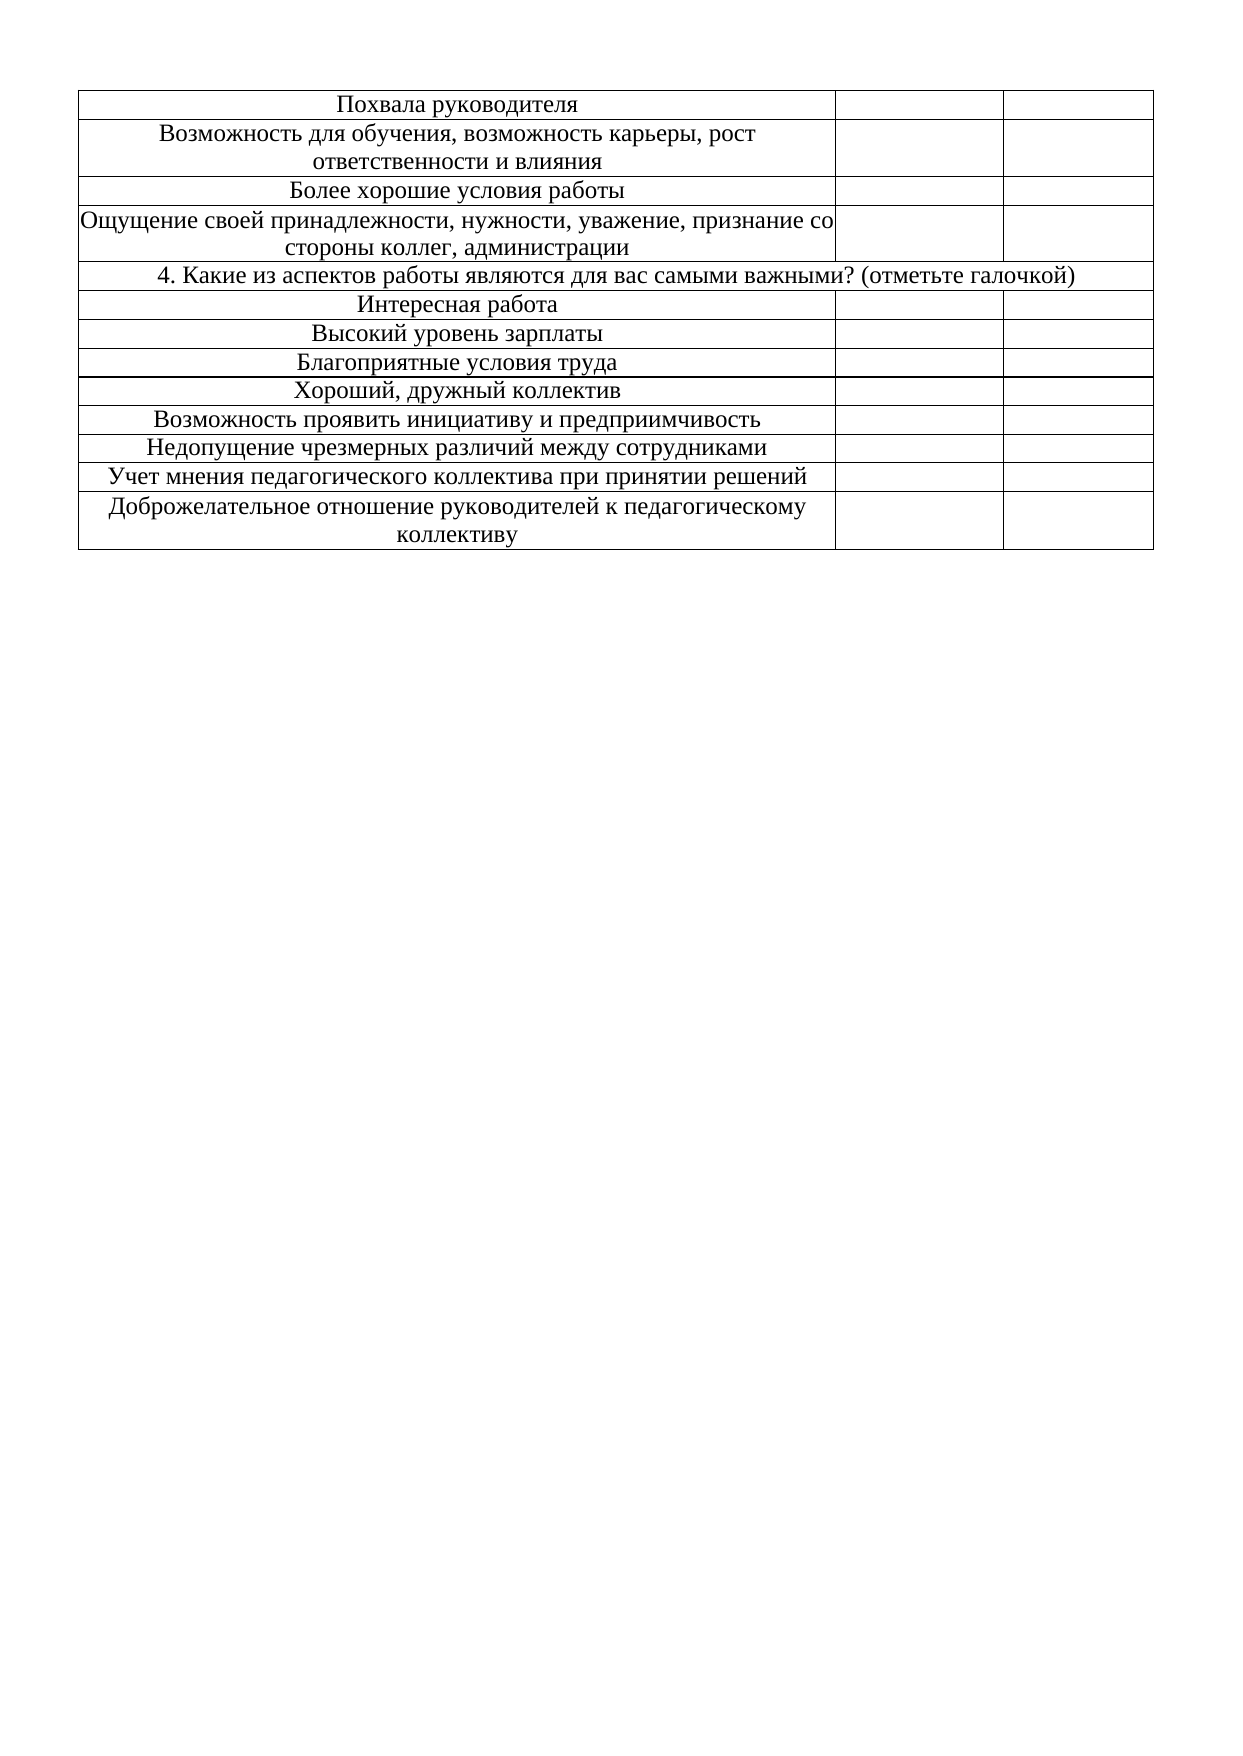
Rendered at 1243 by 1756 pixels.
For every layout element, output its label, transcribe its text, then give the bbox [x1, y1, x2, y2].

table_cell Хороший, дружный коллектив [79, 378, 835, 405]
table_cell [1004, 320, 1153, 347]
table_cell Ощущение своей принадлежности, нужности, уважение, признание со стороны коллег, администрации [79, 206, 835, 261]
table_cell [1004, 378, 1153, 405]
table_cell Похвала руководителя [79, 91, 835, 118]
table_cell Доброжелательное отношение руководителей к педагогическому коллективу [79, 492, 835, 548]
table_cell Возможность для обучения, возможность карьеры, рост ответственности и влияния [79, 120, 835, 176]
table_cell [836, 492, 1003, 548]
table_cell [1004, 463, 1153, 491]
table_cell [836, 120, 1003, 176]
table_cell [1004, 435, 1153, 462]
table_cell Интересная работа [79, 291, 835, 318]
table_cell [836, 320, 1003, 347]
table_cell [836, 463, 1003, 491]
table_cell [1004, 492, 1153, 548]
table_cell Учет мнения педагогического коллектива при принятии решений [79, 463, 835, 491]
table_cell Более хорошие условия работы [79, 177, 835, 205]
table_cell [836, 206, 1003, 261]
table_cell [1004, 120, 1153, 176]
table_cell [836, 406, 1003, 434]
table_cell [1004, 206, 1153, 261]
table_cell Недопущение чрезмерных различий между сотрудниками [79, 435, 835, 462]
table_cell [1004, 91, 1153, 118]
table_cell Возможность проявить инициативу и предприимчивость [79, 406, 835, 434]
table_cell 4. Какие из аспектов работы являются для вас самыми важными? (отметьте галочкой) [79, 262, 1153, 290]
table_cell [836, 349, 1003, 376]
table_cell [836, 291, 1003, 318]
table_cell Благоприятные условия труда [79, 349, 835, 376]
table_cell [1004, 349, 1153, 376]
table_cell [1004, 406, 1153, 434]
table_cell [836, 91, 1003, 118]
table_cell [1004, 177, 1153, 205]
table_cell [1004, 291, 1153, 318]
table_cell [836, 378, 1003, 405]
table_cell [836, 435, 1003, 462]
table_cell Высокий уровень зарплаты [79, 320, 835, 347]
table_cell [836, 177, 1003, 205]
